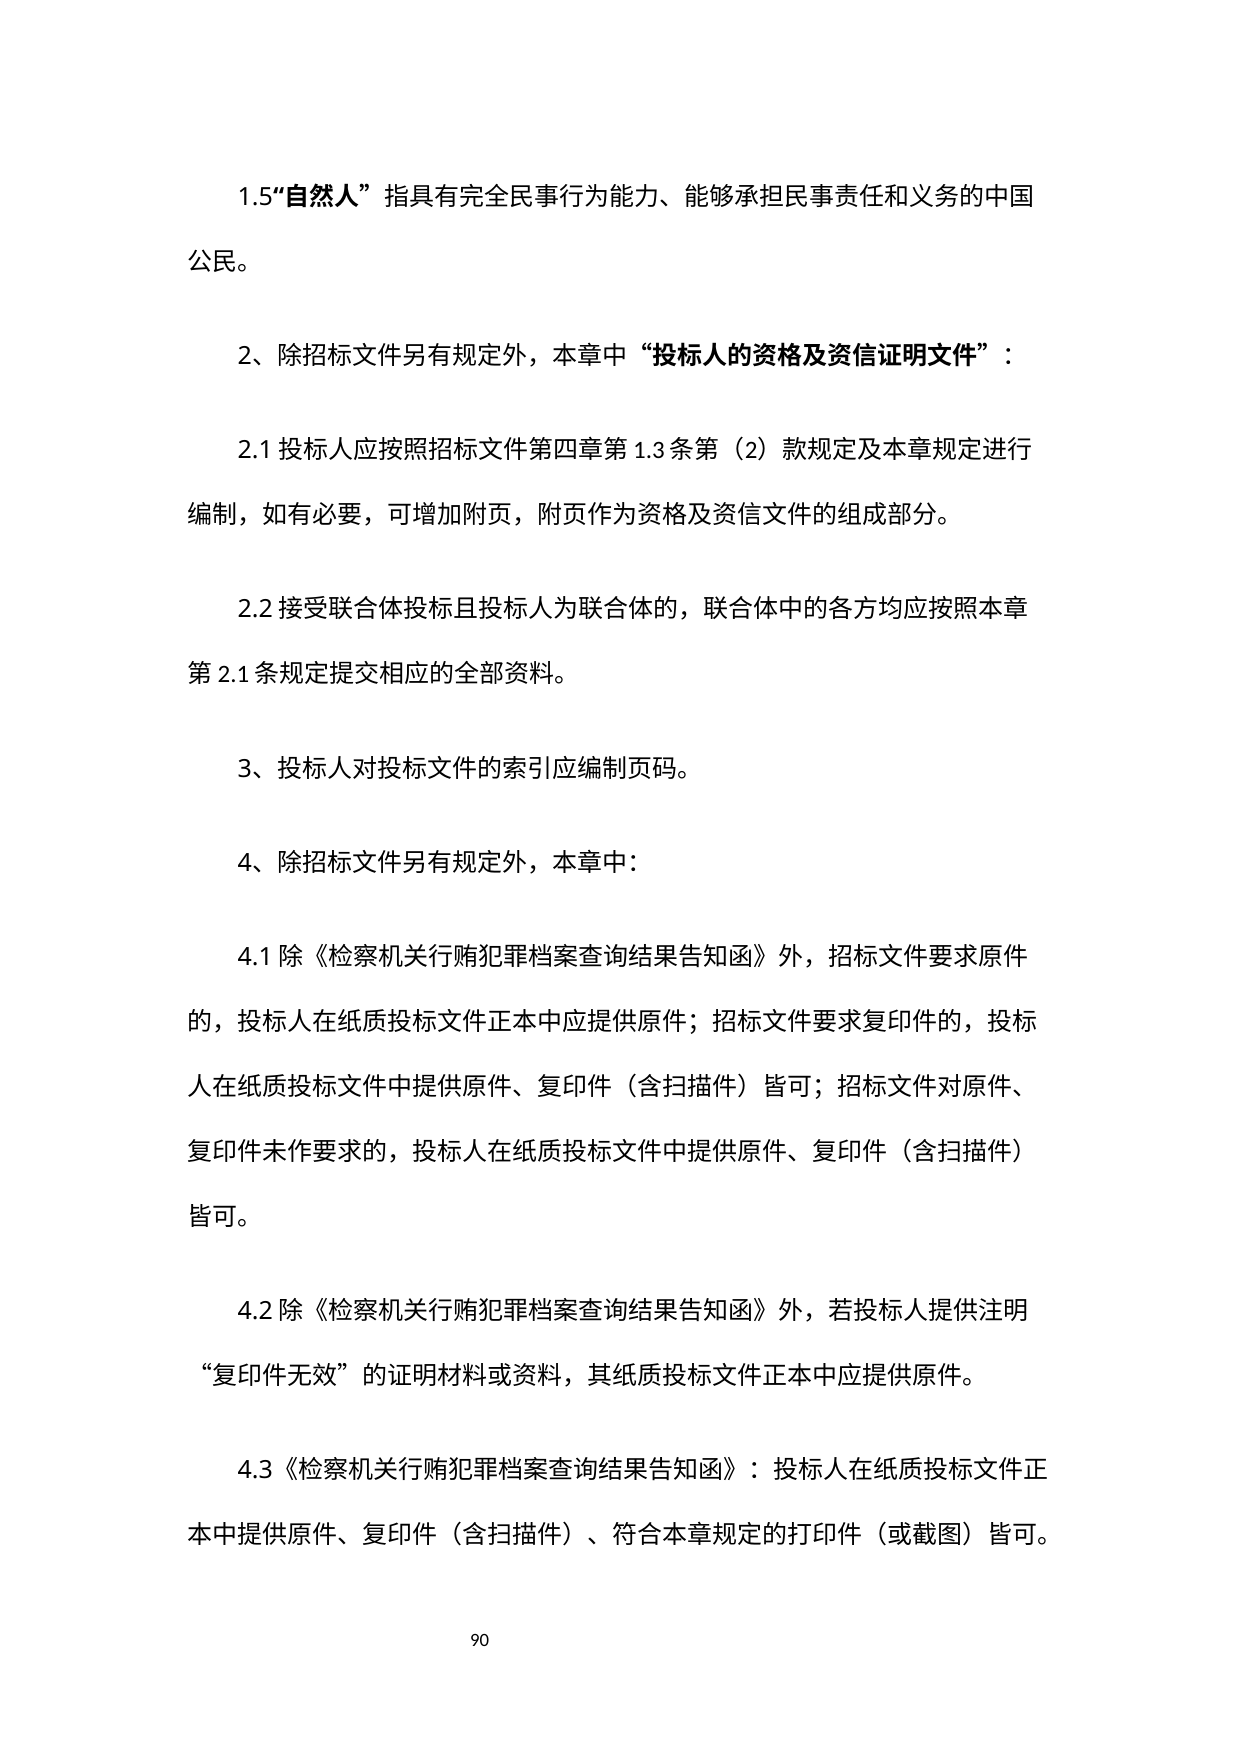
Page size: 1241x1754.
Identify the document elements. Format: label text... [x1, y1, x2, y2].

text 1.5“自然人”指具有完全民事行为能力、能够承担民事责任和义务的中国公民。 [187, 162, 1053, 292]
text 4、除招标文件另有规定外，本章中： [187, 828, 1053, 893]
text 2、除招标文件另有规定外，本章中“投标人的资格及资信证明文件”： [187, 321, 1053, 386]
text 4.3《检察机关行贿犯罪档案查询结果告知函》：投标人在纸质投标文件正本中提供原件、复印件（含扫描件）、符合本章规定的打印件（或截图）皆可。 [187, 1435, 1053, 1565]
text 2.1投标人应按照招标文件第四章第1.3条第（2）款规定及本章规定进行编制，如有必要，可增加附页，附页作为资格及资信文件的组成部分。 [187, 415, 1053, 545]
text 3、投标人对投标文件的索引应编制页码。 [187, 734, 1053, 799]
text 4.2除《检察机关行贿犯罪档案查询结果告知函》外，若投标人提供注明“复印件无效”的证明材料或资料，其纸质投标文件正本中应提供原件。 [187, 1276, 1053, 1406]
text 2.2接受联合体投标且投标人为联合体的，联合体中的各方均应按照本章第2.1条规定提交相应的全部资料。 [187, 574, 1053, 704]
text 4.1除《检察机关行贿犯罪档案查询结果告知函》外，招标文件要求原件的，投标人在纸质投标文件正本中应提供原件；招标文件要求复印件的，投标人在纸质投标文件中提供原件、复印件（含扫描件）皆可；招标文件对原件、复印件未作要求的，投标人在纸质投标文件中提供原件、复印件（含扫描件）皆可。 [187, 922, 1053, 1247]
